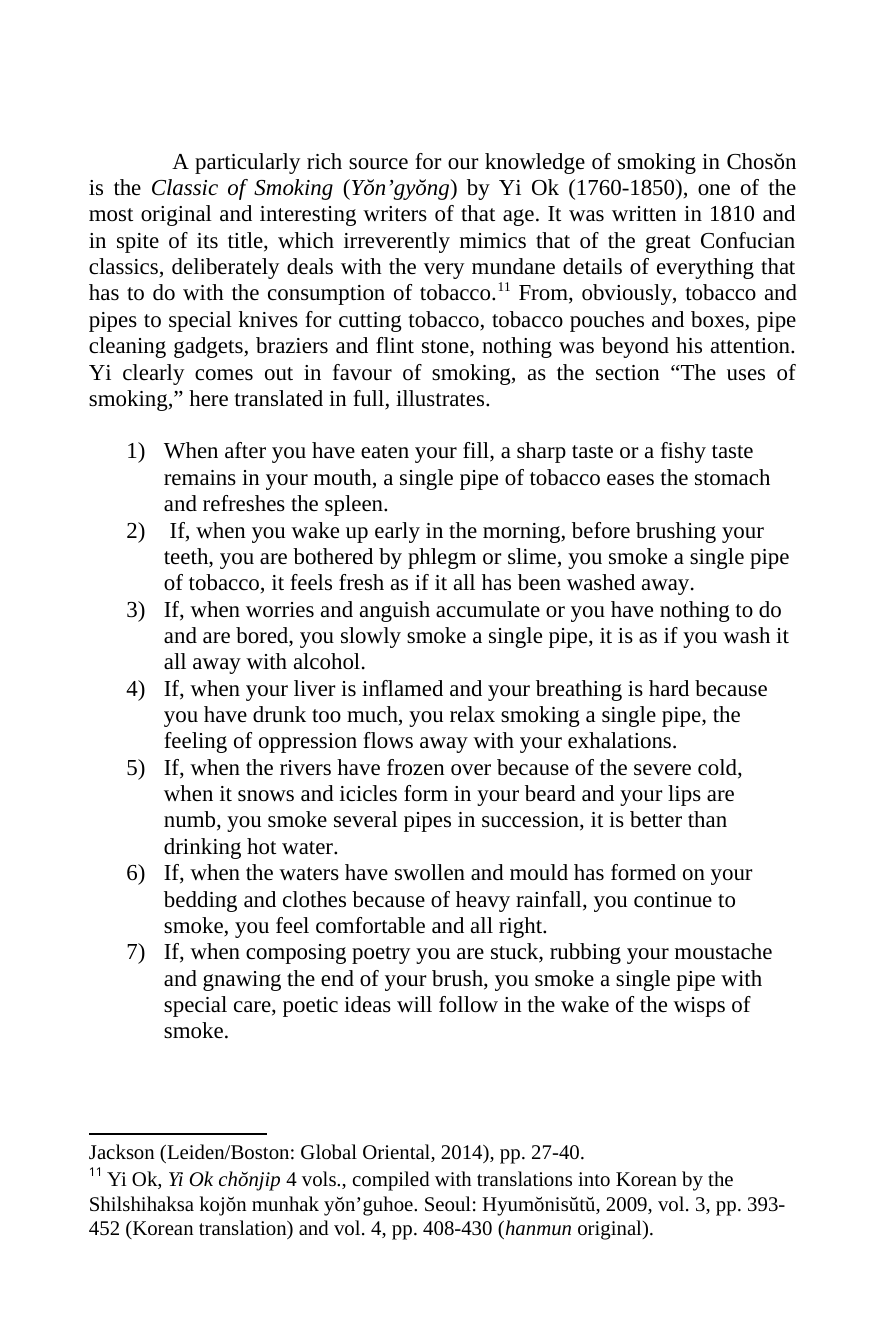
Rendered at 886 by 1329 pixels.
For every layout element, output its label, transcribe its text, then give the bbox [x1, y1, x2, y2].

list If, when your liver is inflamed and your breathing is hard because you have drunk too much, you relax smoking a single pipe, the feeling of oppression flows away with your exhalations. [126, 675, 797, 754]
text A particularly rich source for our knowledge of smoking in Chosŏn is the Classic of Smoking (Yŏn’gyŏng) by Yi Ok (1760-1850), one of the most original and interesting writers of that age. It was written in 1810 and in spite of its title, which irreverently mimics that of the great Confucian classics, deliberately deals with the very mundane details of everything that has to do with the consumption of tobacco. From, obviously, tobacco and pipes to special knives for cutting tobacco, tobacco pouches and boxes, pipe cleaning gadgets, braziers and flint stone, nothing was beyond his attention. Yi clearly comes out in favour of smoking, as the section “The uses of smoking,” here translated in full, illustrates. [89, 148, 797, 411]
list If, when the waters have swollen and mould has formed on your bedding and clothes because of heavy rainfall, you continue to smoke, you feel comfortable and all right. [126, 859, 797, 938]
list If, when you wake up early in the morning, before brushing your teeth, you are bothered by phlegm or slime, you smoke a single pipe of tobacco, it feels fresh as if it all has been washed away. [126, 517, 797, 596]
list When after you have eaten your fill, a sharp taste or a fishy taste remains in your mouth, a single pipe of tobacco eases the stomach and refreshes the spleen. [126, 438, 797, 517]
list If, when the rivers have frozen over because of the severe cold, when it snows and icicles form in your beard and your lips are numb, you smoke several pipes in succession, it is better than drinking hot water. [126, 754, 797, 859]
list If, when worries and anguish accumulate or you have nothing to do and are bored, you slowly smoke a single pipe, it is as if you wash it all away with alcohol. [126, 596, 797, 675]
list If, when composing poetry you are stuck, rubbing your moustache and gnawing the end of your brush, you smoke a single pipe with special care, poetic ideas will follow in the wake of the wisps of smoke. [126, 938, 797, 1044]
